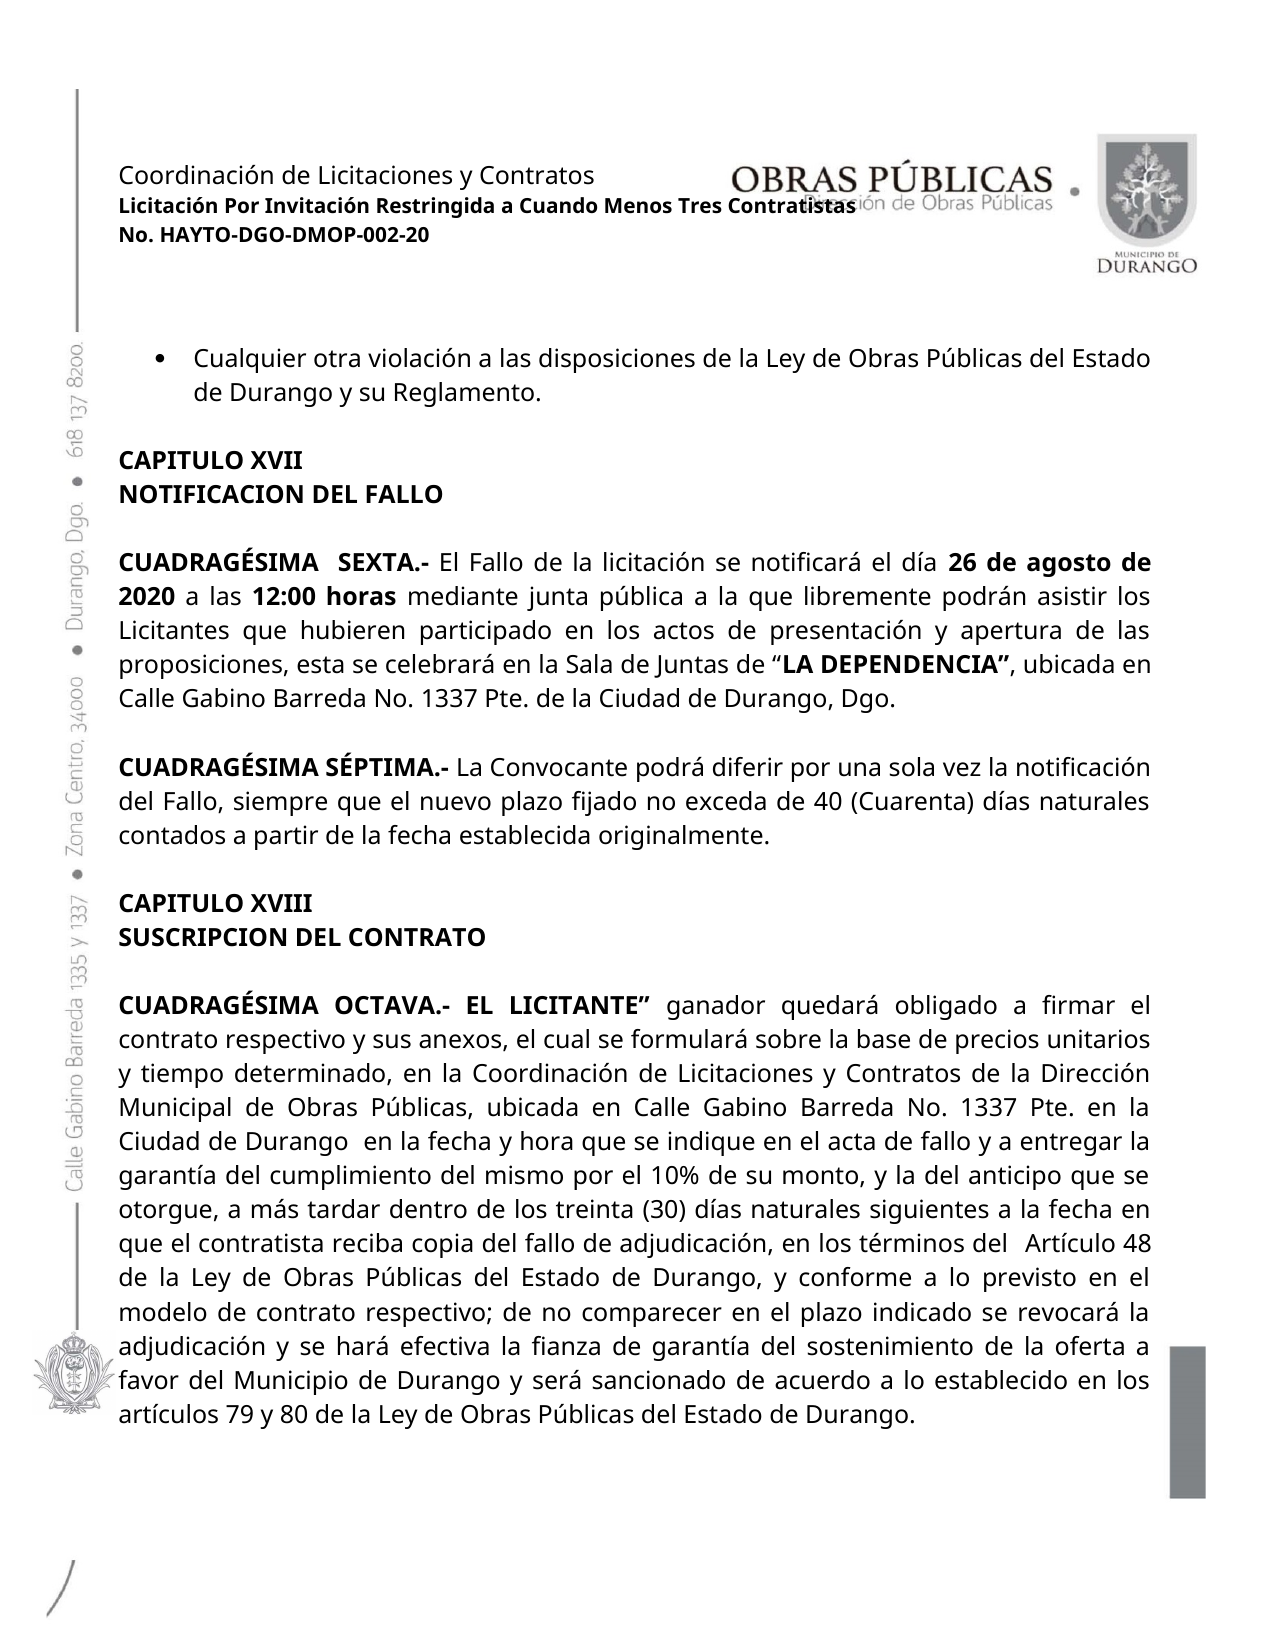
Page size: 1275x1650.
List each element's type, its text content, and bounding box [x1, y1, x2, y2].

picture [31, 89, 1206, 1650]
text CUADRAGÉSIMA OCTAVA.- EL LICITANTE” ganador quedará obligado a firmar el contrato respectivo y sus anexos, el cual se formulará sobre la base de precios unitarios y tiempo determinado, en la Coordinación de Licitaciones y Contratos de de Obras Públicas, ubicada en Calle Gabino Barreda No. 1337 Pte. en de Durango en la fecha y hora que se indique en el acta de fallo y a entregar la garantía del cumplimiento del mismo por el 10% de su monto, y la del anticipo que se otorgue, a más tardar dentro de los treinta (30) días naturales siguientes a la fecha en que el contratista reciba copia del fallo de adjudicación, en los términos del Artículo 48 de de Obras Públicas del Estado de Durango, y conforme a lo previsto en el modelo de contrato respectivo; de no comparecer en el plazo indicado se revocará la adjudicación y se hará efectiva la fianza de garantía del sostenimiento de la oferta a favor del Municipio de Durango y será sancionado de acuerdo a lo establecido en los artículos 79 y 80 de de Obras Públicas del Estado de Durango. [118, 988, 1152, 1430]
text CUADRAGÉSIMA SÉPTIMA.- podrá diferir por una sola vez la notificación del Fallo, siempre que el nuevo plazo fijado no exceda de 40 (Cuarenta) días naturales contados a partir de la fecha establecida originalmente. [118, 749, 1152, 851]
text CAPITULO XVIII [118, 885, 1152, 919]
text SUSCRIPCION DEL CONTRATO [118, 919, 1152, 953]
text CUADRAGÉSIMA SEXTA.- El Fallo de la licitación se notificará el día 26 de agosto de 2020 a las 12:00 horas mediante junta pública a la que libremente podrán asistir los Licitantes que hubieren participado en los actos de presentación y apertura de las proposiciones, esta se celebrará en de Juntas de “”, ubicada en Calle Gabino Barreda No. 1337 Pte. de de Durango, Dgo. [118, 545, 1152, 715]
text NOTIFICACION DEL FALLO [118, 477, 1152, 511]
text CAPITULO XVII [118, 443, 1152, 477]
list Cualquier otra violación a las disposiciones de de Obras Públicas del Estado de Durango y su Reglamento. [156, 340, 1152, 408]
